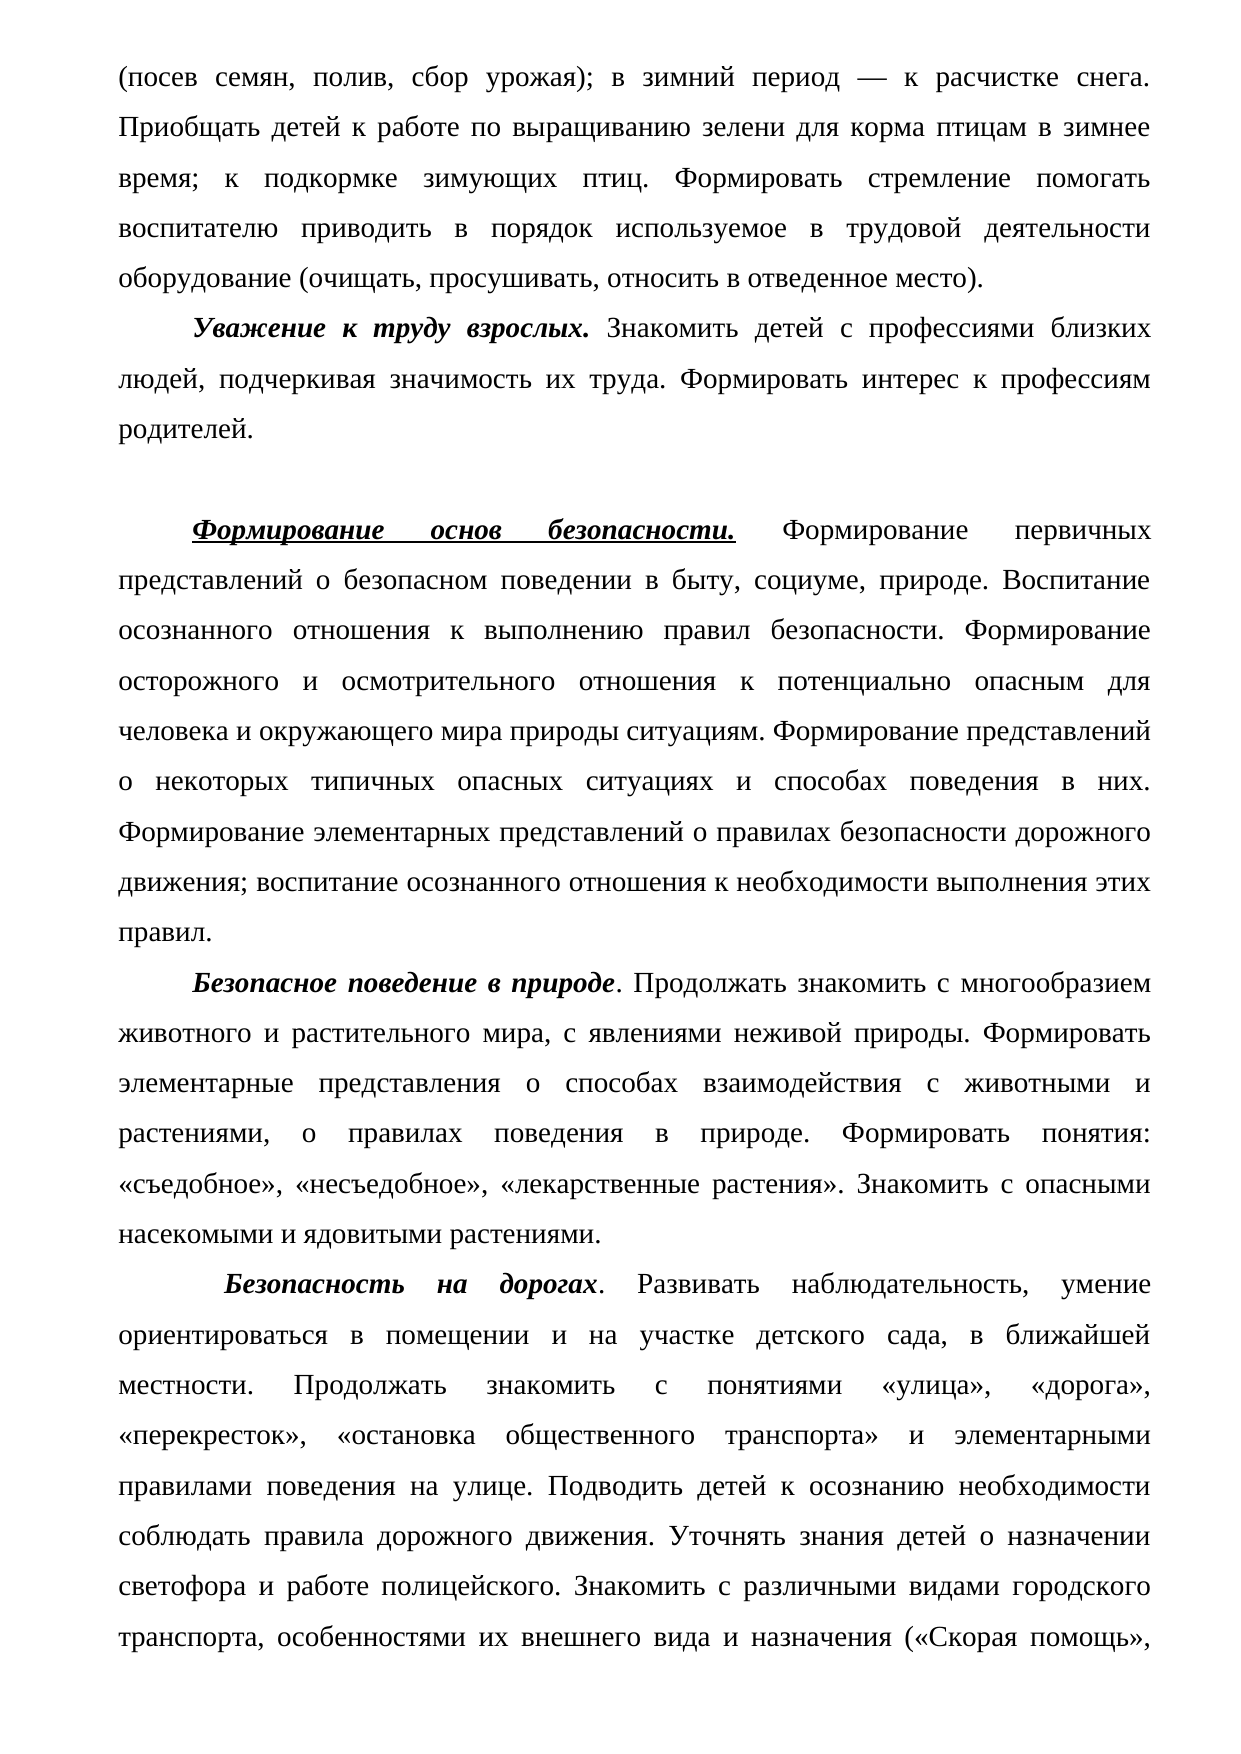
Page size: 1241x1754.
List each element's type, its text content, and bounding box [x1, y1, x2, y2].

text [118, 1267, 1152, 1652]
text Формирование основ безопасности. Формирование первичных представлений о безопасном поведении в быту, социуме, природе. Воспитание осознанного отношения к выполнению правил безопасности. Формирование осторожного и осмотрительного отношения к потенциально опасным для человека и окружающего мира природы ситуациям. Формирование представлений о некоторых типичных опасных ситуациях и способах поведения в них. Формирование элементарных представлений о правилах безопасности дорожного движения; воспитание осознанного отношения к необходимости выполнения этих правил. [118, 512, 1152, 948]
text Уважение к труду взрослых. Знакомить детей с профессиями близких людей, подчеркивая значимость их труда. Формировать интерес к профессиям родителей. [118, 311, 1152, 445]
text Безопасное поведение в природе. Продолжать знакомить с многообразием животного и растительного мира, с явлениями неживой природы. Формировать элементарные представления о способах взаимодействия с животными и растениями, о правилах поведения в природе. Формировать понятия: «съедобное», «несъедобное», «лекарственные растения». Знакомить с опасными насекомыми и ядовитыми растениями. [118, 965, 1152, 1250]
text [118, 59, 1152, 294]
